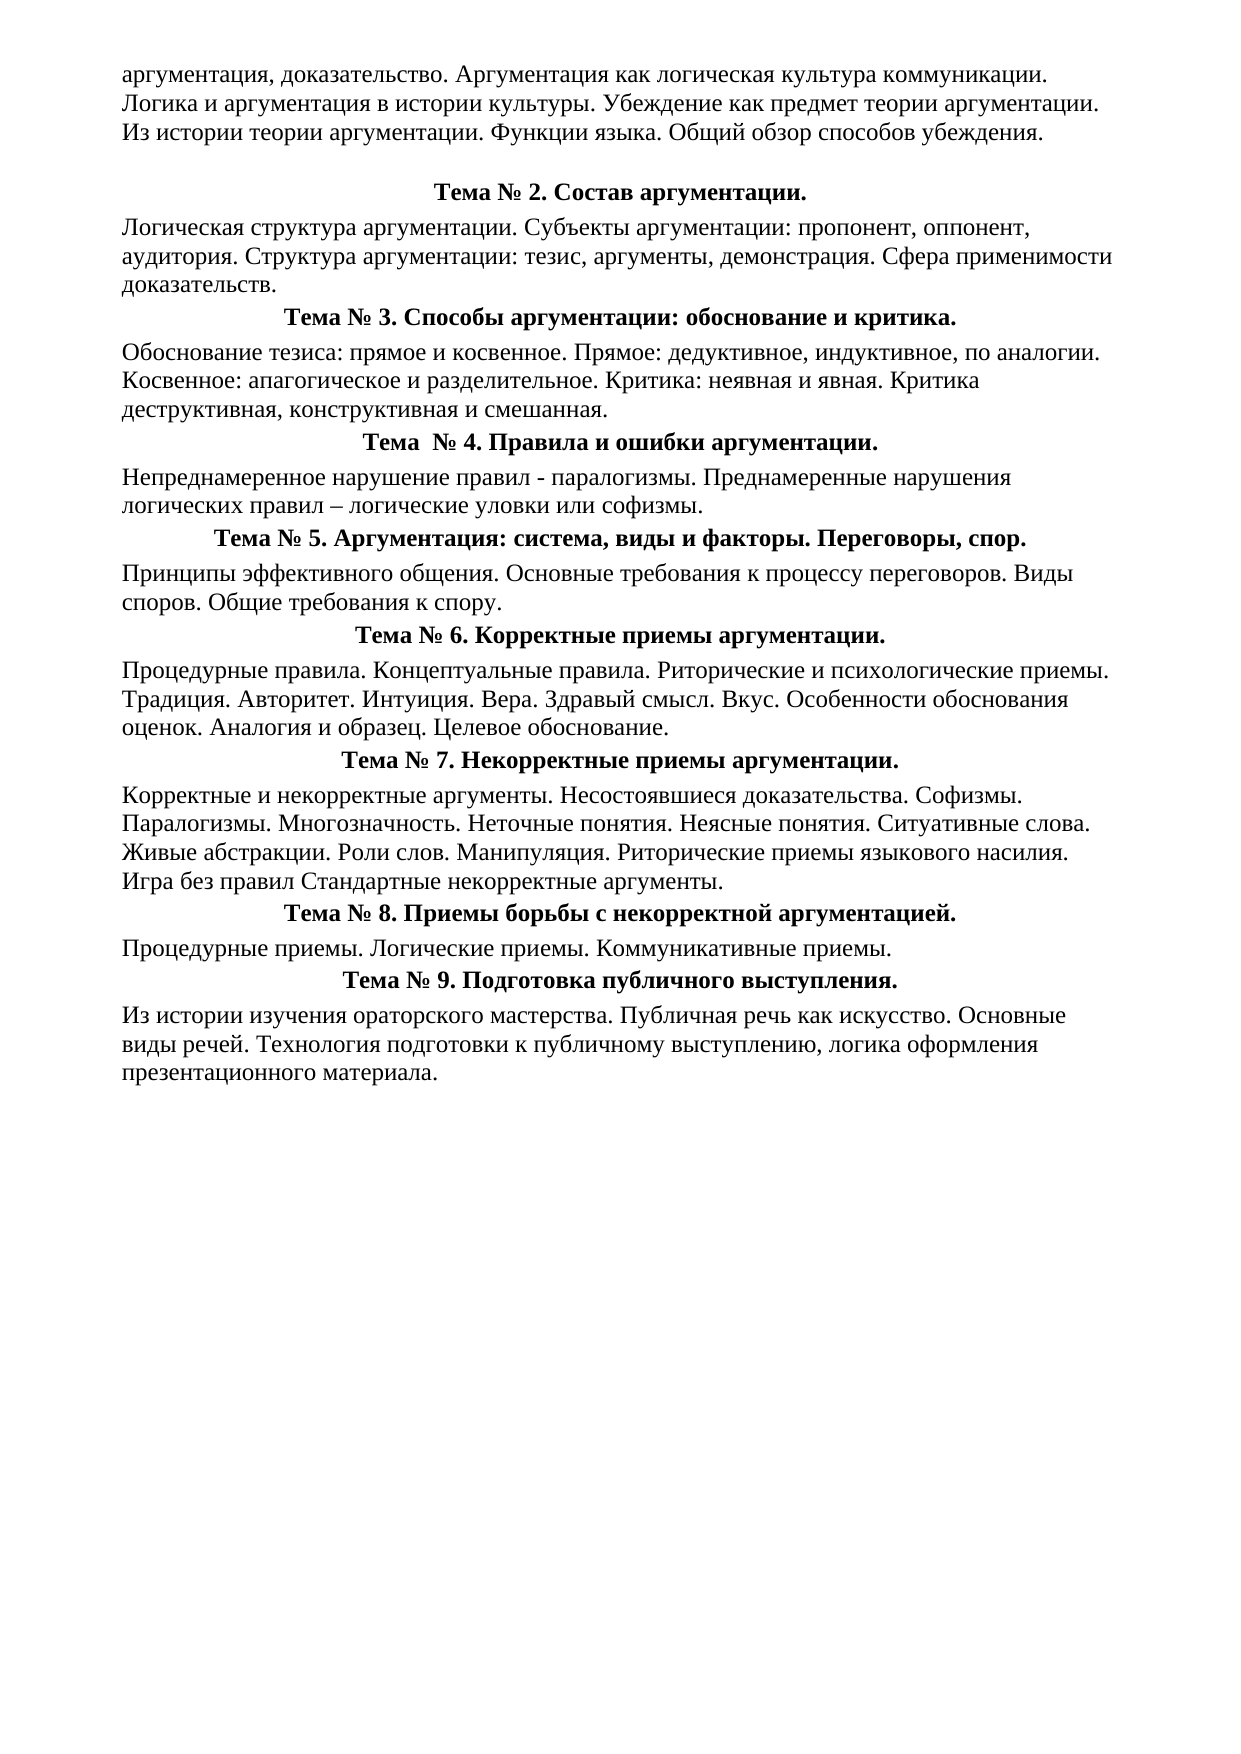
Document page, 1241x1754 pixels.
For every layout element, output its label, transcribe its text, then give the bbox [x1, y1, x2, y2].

table_cell Процедурные приемы. Логические приемы. Коммуникативные приемы. [118, 933, 1122, 964]
table_header аргументация, доказательство. Аргументация как логическая культура коммуникации. Логика и аргументация в истории культуры. Убеждение как предмет теории аргументации. Из истории теории аргументации. Функции языка. Общий обзор способов убеждения. [118, 59, 1122, 176]
table_cell Тема № 6. Корректные приемы аргументации. [118, 620, 1122, 653]
table_cell Принципы эффективного общения. Основные требования к процессу переговоров. Виды споров. Общие требования к спору. [118, 558, 1122, 619]
table_cell Логическая структура аргументации. Субъекты аргументации: пропонент, оппонент, аудитория. Структура аргументации: тезис, аргументы, демонстрация. Сфера применимости доказательств. [118, 212, 1122, 301]
table_cell Тема № 5. Аргументация: система, виды и факторы. Переговоры, спор. [118, 523, 1122, 556]
table_cell Корректные и некорректные аргументы. Несостоявшиеся доказательства. Софизмы. Паралогизмы. Многозначность. Неточные понятия. Неясные понятия. Ситуативные слова. Живые абстракции. Роли слов. Манипуляция. Риторические приемы языкового насилия. Игра без правил Стандартные некорректные аргументы. [118, 780, 1122, 897]
table_cell Из истории изучения ораторского мастерства. Публичная речь как искусство. Основные виды речей. Технология подготовки к публичному выступлению, логика оформления презентационного материала. [118, 1000, 1122, 1089]
table_cell Тема № 9. Подготовка публичного выступления. [118, 965, 1122, 998]
table_cell Тема № 4. Правила и ошибки аргументации. [118, 427, 1122, 459]
table_cell Процедурные правила. Концептуальные правила. Риторические и психологические приемы. Традиция. Авторитет. Интуиция. Вера. Здравый смысл. Вкус. Особенности обоснования оценок. Аналогия и образец. Целевое обоснование. [118, 655, 1122, 744]
table_cell Тема № 8. Приемы борьбы с некорректной аргументацией. [118, 898, 1122, 930]
table_cell Тема № 7. Некорректные приемы аргументации. [118, 745, 1122, 777]
table_cell Тема № 2. Состав аргументации. [118, 177, 1122, 210]
table_cell Тема № 3. Способы аргументации: обоснование и критика. [118, 302, 1122, 334]
table_cell Непреднамеренное нарушение правил - паралогизмы. Преднамеренные нарушения логических правил – логические уловки или софизмы. [118, 462, 1122, 522]
table_cell Обоснование тезиса: прямое и косвенное. Прямое: дедуктивное, индуктивное, по аналогии. Косвенное: апагогическое и разделительное. Критика: неявная и явная. Критика деструктивная, конструктивная и смешанная. [118, 337, 1122, 426]
